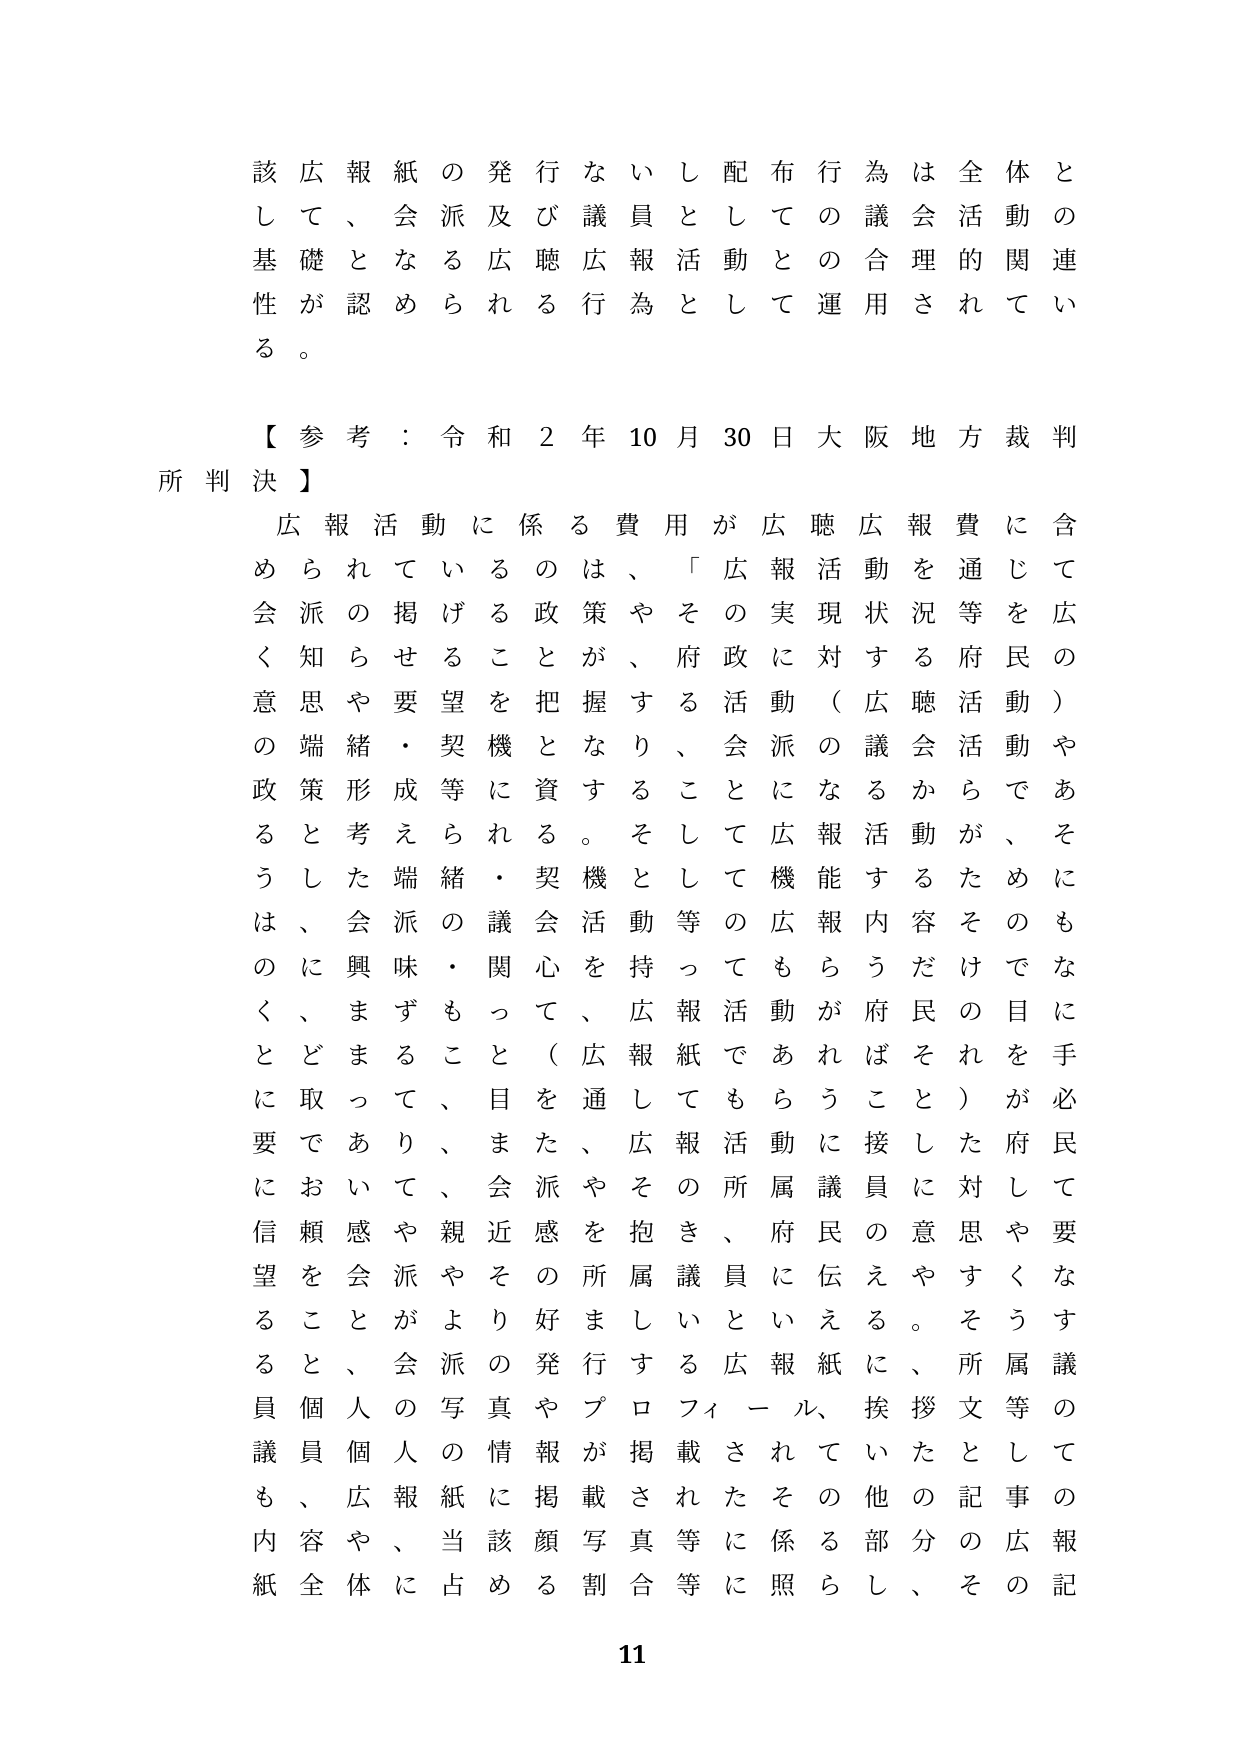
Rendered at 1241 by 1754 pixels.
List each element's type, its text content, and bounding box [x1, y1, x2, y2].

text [229, 148, 1100, 369]
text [229, 502, 1100, 1606]
text 【参考：令和２年10月30日大阪地方裁判所判決】 [158, 413, 1100, 502]
